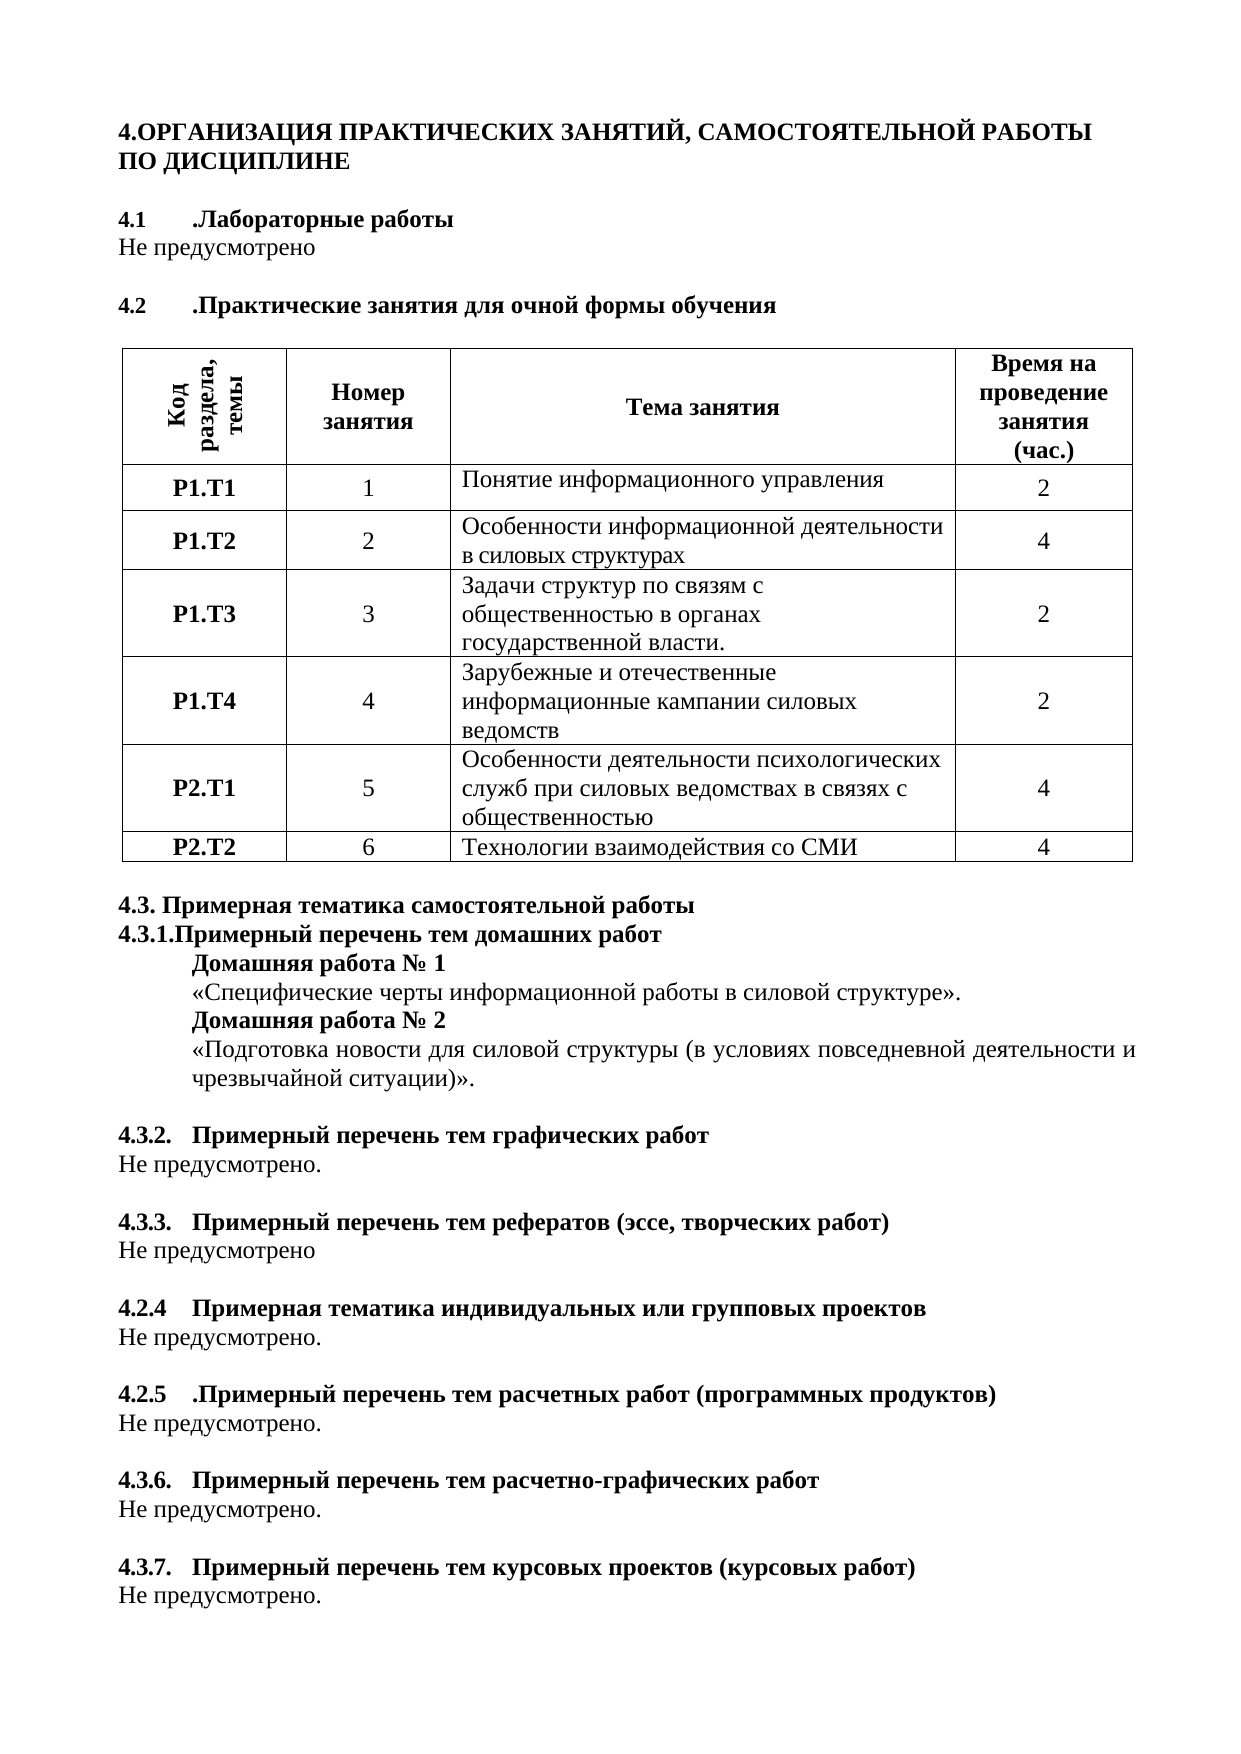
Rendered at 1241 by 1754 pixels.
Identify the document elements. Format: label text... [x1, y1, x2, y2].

table_cell 2 [287, 511, 450, 569]
text Не предусмотрено. [118, 1149, 1137, 1178]
list Примерный перечень тем расчетно-графических работ [118, 1465, 1137, 1494]
table_cell 2 [956, 657, 1132, 743]
table_cell Р2.Т2 [123, 832, 286, 861]
text 4.ОРГАНИЗАЦИЯ ПРАКТИЧЕСКИХ ЗАНЯТИЙ, САМОСТОЯТЕЛЬНОЙ РАБОТЫ ПО ДИСЦИПЛИНЕ [118, 117, 1137, 175]
list .Практические занятия для очной формы обучения [118, 290, 1137, 319]
table_cell Р1.Т1 [123, 465, 286, 510]
table_header Время на проведение занятия (час.) [956, 349, 1132, 463]
table_cell Технологии взаимодействия со СМИ [451, 832, 955, 861]
list Примерный перечень тем курсовых проектов (курсовых работ) [118, 1552, 1137, 1580]
table_cell Р1.Т2 [123, 511, 286, 569]
list .Лабораторные работы [118, 204, 1137, 232]
table_cell Р2.Т1 [123, 745, 286, 831]
table_cell Понятие информационного управления [451, 465, 955, 510]
table_header Код раздела, темы [123, 349, 286, 463]
table_cell 2 [956, 465, 1132, 510]
text «Подготовка новости для силовой структуры (в условиях повседневной деятельности и чрезвычайной ситуации)». [192, 1034, 1137, 1092]
table_header Номер занятия [287, 349, 450, 463]
text Не предусмотрено. [118, 1322, 1137, 1350]
table_cell 3 [287, 570, 450, 656]
list .Примерный перечень тем расчетных работ (программных продуктов) [118, 1379, 1137, 1408]
table_cell 4 [956, 745, 1132, 831]
text Домашняя работа № 1 [192, 948, 1137, 977]
text «Специфические черты информационной работы в силовой структуре». [192, 977, 1137, 1005]
text Не предусмотрено. [118, 1494, 1137, 1523]
text 4.3.1.Примерный перечень тем домашних работ [118, 919, 1137, 948]
list Примерный перечень тем графических работ [118, 1120, 1137, 1149]
list Примерная тематика индивидуальных или групповых проектов [118, 1293, 1137, 1322]
text Домашняя работа № 2 [192, 1005, 1137, 1034]
table_cell Задачи структур по связям с общественностью в органах государственной власти. [451, 570, 955, 656]
text Не предусмотрено. [118, 1408, 1137, 1437]
table_cell Зарубежные и отечественные информационные кампании силовых ведомств [451, 657, 955, 743]
table_cell Р1.Т3 [123, 570, 286, 656]
table_cell 4 [956, 511, 1132, 569]
table_cell 4 [956, 832, 1132, 861]
table_cell 4 [287, 657, 450, 743]
text Не предусмотрено [118, 1235, 1137, 1264]
text Не предусмотрено [118, 232, 1137, 261]
text 4.3. Примерная тематика самостоятельной работы [118, 890, 1137, 919]
table_cell 1 [287, 465, 450, 510]
table_cell Особенности деятельности психологических служб при силовых ведомствах в связях с общественностью [451, 745, 955, 831]
table_cell Особенности информационной деятельности в силовых структурах [451, 511, 955, 569]
table_cell Р1.Т4 [123, 657, 286, 743]
table_cell 5 [287, 745, 450, 831]
table_cell 6 [287, 832, 450, 861]
table_header Тема занятия [451, 349, 955, 463]
list Примерный перечень тем рефератов (эссе, творческих работ) [118, 1207, 1137, 1235]
text Не предусмотрено. [118, 1580, 1137, 1609]
table_cell 2 [956, 570, 1132, 656]
